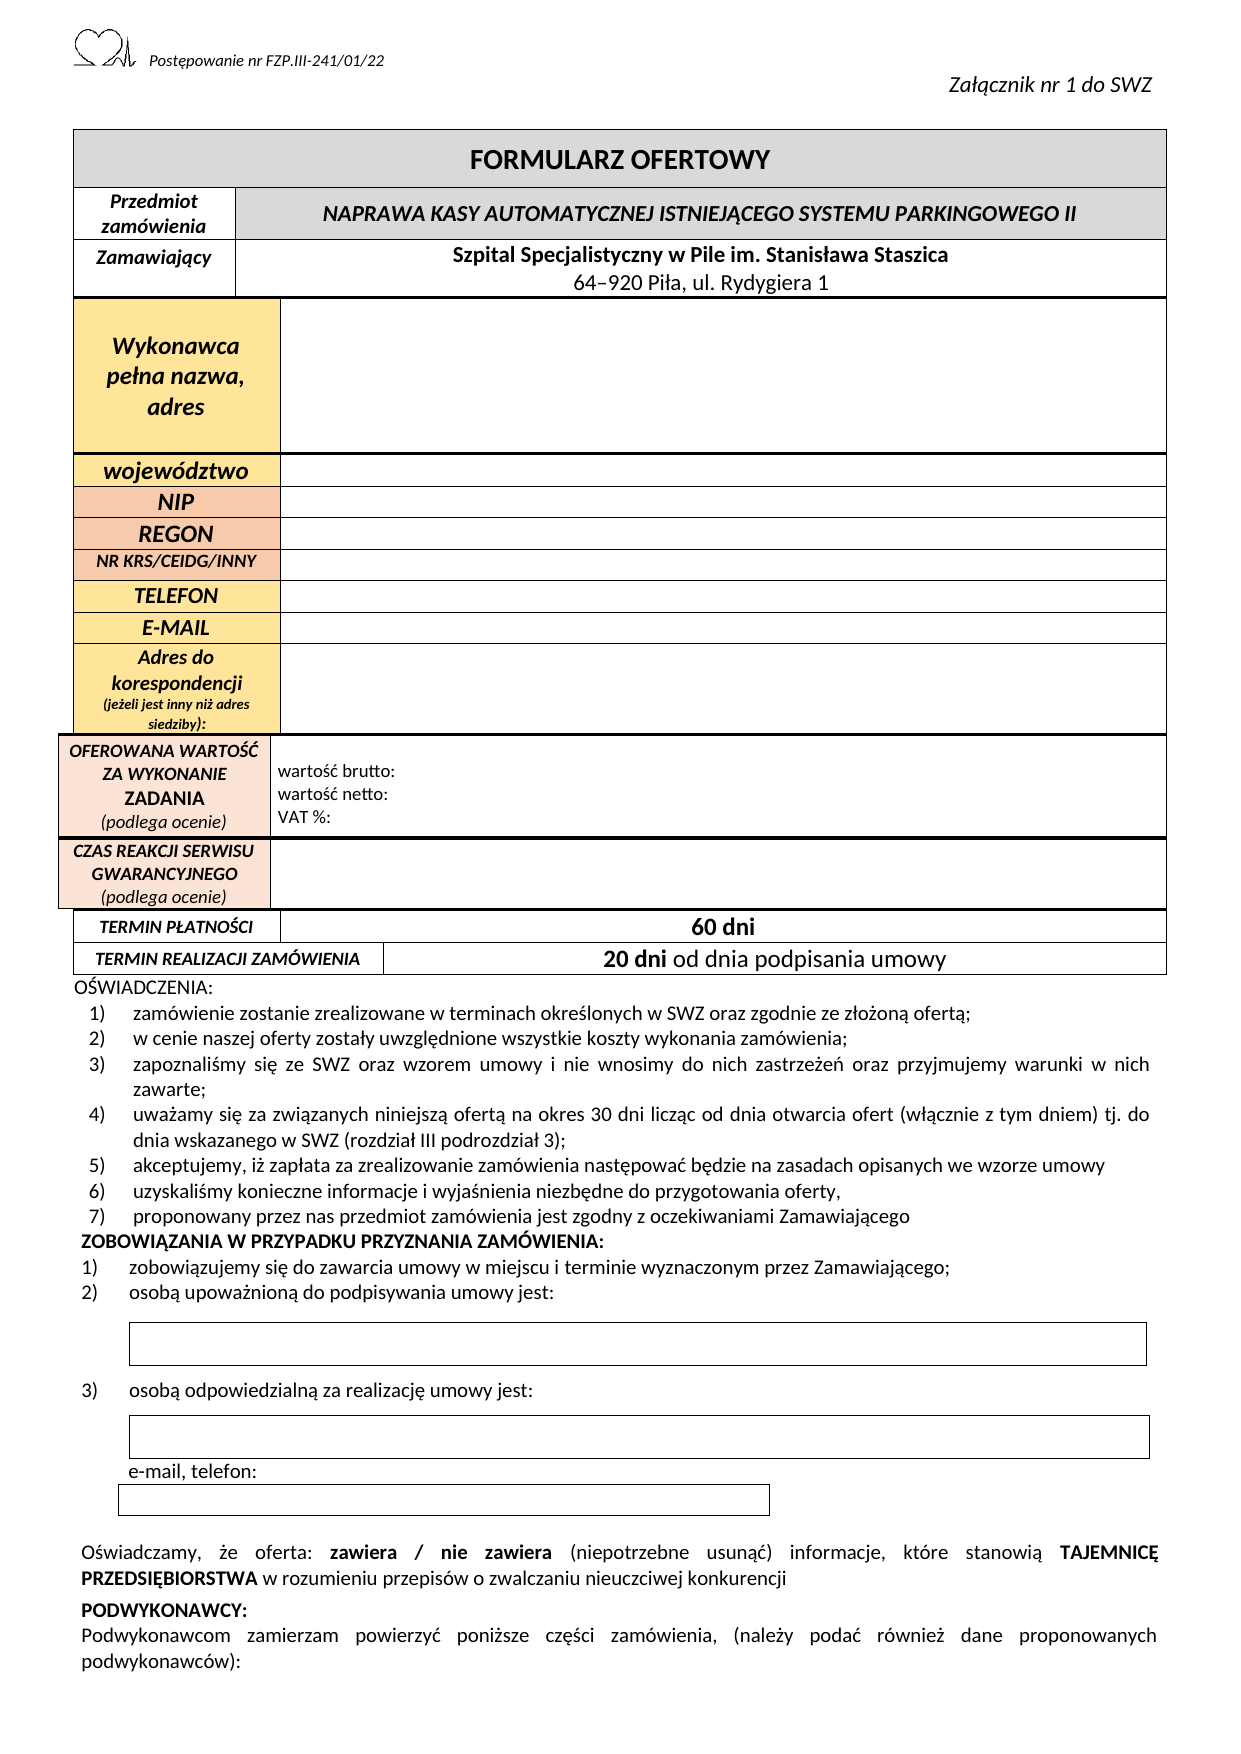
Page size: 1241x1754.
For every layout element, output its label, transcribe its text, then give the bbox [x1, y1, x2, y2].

table_cell Wykonawca pełna nazwa, adres [74, 299, 280, 452]
list zapoznaliśmy się ze SWZ oraz wzorem umowy i nie wnosimy do nich zastrzeżeń oraz przyjmujemy warunki w nich zawarte; [89, 1051, 1152, 1102]
table_cell [281, 550, 1166, 580]
list akceptujemy, iż zapłata za zrealizowanie zamówienia następować będzie na zasadach opisanych we wzorze umowy [89, 1152, 1152, 1178]
table_cell [281, 487, 1166, 517]
table_cell Przedmiot zamówienia [74, 188, 235, 239]
table_cell [281, 581, 1166, 612]
table_cell NAPRAWA KASY AUTOMATYCZNEJ ISTNIEJĄCEGO SYSTEMU PARKINGOWEGO II [236, 188, 1166, 239]
table_cell Adres do korespondencji (jeżeli jest inny niż adres siedziby): [74, 644, 280, 733]
table_cell Zamawiający [74, 240, 235, 296]
list zamówienie zostanie zrealizowane w terminach określonych w SWZ oraz zgodnie ze złożoną ofertą; [89, 1000, 1152, 1025]
table_cell OFEROWANA WARTOŚĆ ZA WYKONANIE ZADANIA (podlega ocenie) [59, 736, 270, 836]
table_cell PODWYKONAWCY: Podwykonawcom zamierzam powierzyć poniższe części zamówienia, (należy podać również dane proponowanych podwykonawców): [74, 1597, 1166, 1686]
list uważamy się za związanych niniejszą ofertą na okres 30 dni licząc od dnia otwarcia ofert (włącznie z tym dniem) tj. do dnia wskazanego w SWZ (rozdział III podrozdział 3); [89, 1102, 1152, 1152]
picture [73, 29, 137, 67]
list proponowany przez nas przedmiot zamówienia jest zgodny z oczekiwaniami Zamawiającego [89, 1203, 1152, 1229]
table_cell TELEFON [74, 581, 280, 612]
table_cell Oświadczamy, że oferta: zawiera / nie zawiera (niepotrzebne usunąć) informacje, które stanowią TAJEMNICĘ PRZEDSIĘBIORSTWA w rozumieniu przepisów o zwalczaniu nieuczciwej konkurencji [74, 1540, 1166, 1597]
table_cell [281, 299, 1166, 452]
table_cell NR KRS/CEIDG/INNY [74, 550, 280, 580]
table_cell CZAS REAKCJI SERWISU GWARANCYJNEGO (podlega ocenie) [59, 840, 270, 908]
table_cell wartość brutto: wartość netto: VAT %: [271, 736, 1166, 836]
table_cell [281, 613, 1166, 643]
table_cell [281, 644, 1166, 733]
list uzyskaliśmy konieczne informacje i wyjaśnienia niezbędne do przygotowania oferty, [89, 1178, 1152, 1203]
table_cell [271, 840, 1166, 908]
text OŚWIADCZENIA: [74, 975, 1152, 1000]
table_cell TERMIN REALIZACJI ZAMÓWIENIA [74, 943, 383, 973]
table_cell Szpital Specjalistyczny w Pile im. Stanisława Staszica 64–920 Piła, ul. Rydygiera 1 [236, 240, 1166, 296]
table_cell REGON [74, 518, 280, 549]
table_cell 20 dni od dnia podpisania umowy [384, 943, 1166, 973]
table_cell TERMIN PŁATNOŚCI [74, 911, 280, 942]
table_header FORMULARZ OFERTOWY [74, 130, 1166, 187]
text Załącznik nr 1 do SWZ [74, 70, 1152, 98]
table_cell [281, 455, 1166, 486]
table_cell [281, 518, 1166, 549]
table_cell 60 dni [281, 911, 1166, 942]
table_cell E-MAIL [74, 613, 280, 643]
list w cenie naszej oferty zostały uwzględnione wszystkie koszty wykonania zamówienia; [89, 1025, 1152, 1051]
table_cell województwo [74, 455, 280, 486]
table_cell NIP [74, 487, 280, 517]
table_header ZOBOWIĄZANIA W PRZYPADKU PRZYZNANIA ZAMÓWIENIA: zobowiązujemy się do zawarcia umowy w miejscu i terminie wyznaczonym przez Zamawiającego; osobą upoważnioną do podpisywania umowy jest: osobą odpowiedzialną za realizację umowy jest: e-mail, telefon: [74, 1229, 1166, 1539]
